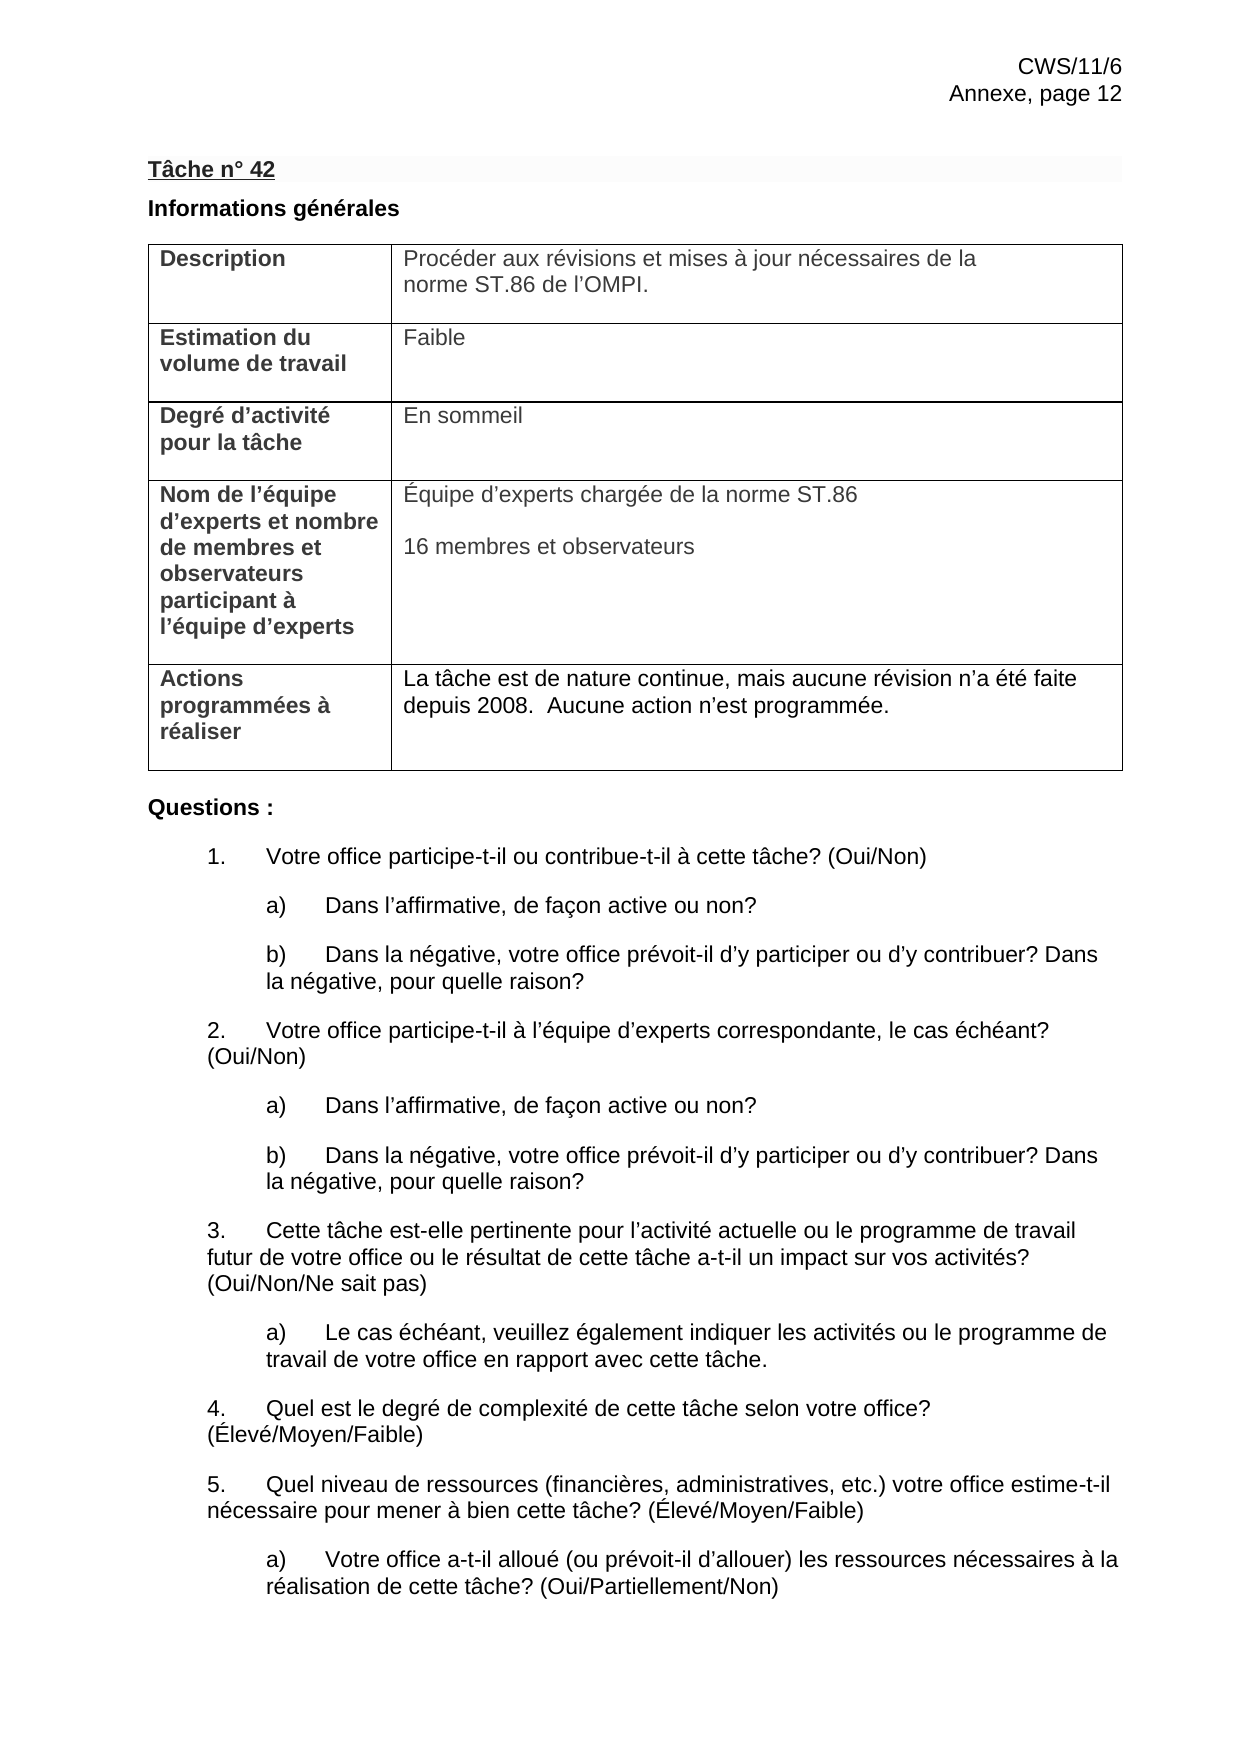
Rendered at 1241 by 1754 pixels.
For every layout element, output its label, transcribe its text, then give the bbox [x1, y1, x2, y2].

list Votre office a-t-il alloué (ou prévoit-il d’allouer) les ressources nécessaires à la réalisation de cette tâche? (Oui/Partiellement/Non) [266, 1546, 1122, 1599]
list Votre office participe-t-il ou contribue-t-il à cette tâche? (Oui/Non) [207, 843, 1122, 869]
table_cell Estimation du volume de travail [149, 324, 391, 401]
text Cette tâche est-elle pertinente pour l’activité actuelle ou le programme de travail futur de votre office ou le résultat de cette tâche a-t-il un impact sur vos activités? (Oui/Non/Ne sait pas) [207, 1217, 1122, 1296]
table_cell Nom de l’équipe d’experts et nombre de membres et observateurs participant à l’équipe d’experts [149, 481, 391, 664]
list Dans l’affirmative, de façon active ou non? [266, 1092, 1122, 1119]
text Informations générales [148, 195, 1122, 221]
table_cell Équipe d’experts chargée de la norme ST.86 16 membres et observateurs [392, 481, 1122, 664]
list Dans la négative, votre office prévoit-il d’y participer ou d’y contribuer? Dans la négative, pour quelle raison? [266, 1142, 1122, 1194]
table_cell Faible [392, 324, 1122, 401]
table_cell En sommeil [392, 403, 1122, 480]
list Le cas échéant, veuillez également indiquer les activités ou le programme de travail de votre office en rapport avec cette tâche. [266, 1319, 1122, 1372]
subtitle Tâche n° 42 [148, 156, 1122, 182]
text Votre office participe-t-il à l’équipe d’experts correspondante, le cas échéant? (Oui/Non) [207, 1017, 1122, 1069]
text Quel niveau de ressources (financières, administratives, etc.) votre office estime-t-il nécessaire pour mener à bien cette tâche? (Élevé/Moyen/Faible) [207, 1471, 1122, 1523]
text Quel est le degré de complexité de cette tâche selon votre office? (Élevé/Moyen/Faible) [207, 1395, 1122, 1448]
table_cell La tâche est de nature continue, mais aucune révision n’a été faite depuis 2008. Aucune action n’est programmée. [392, 665, 1122, 769]
table_cell Degré d’activité pour la tâche [149, 403, 391, 480]
table_header Description [149, 245, 391, 323]
list Questions : [148, 793, 1122, 820]
list Dans la négative, votre office prévoit-il d’y participer ou d’y contribuer? Dans la négative, pour quelle raison? [266, 941, 1122, 994]
table_cell Actions programmées à réaliser [149, 665, 391, 769]
list Dans l’affirmative, de façon active ou non? [266, 892, 1122, 918]
table_header Procéder aux révisions et mises à jour nécessaires de la norme ST.86 de l’OMPI. [392, 245, 1122, 323]
